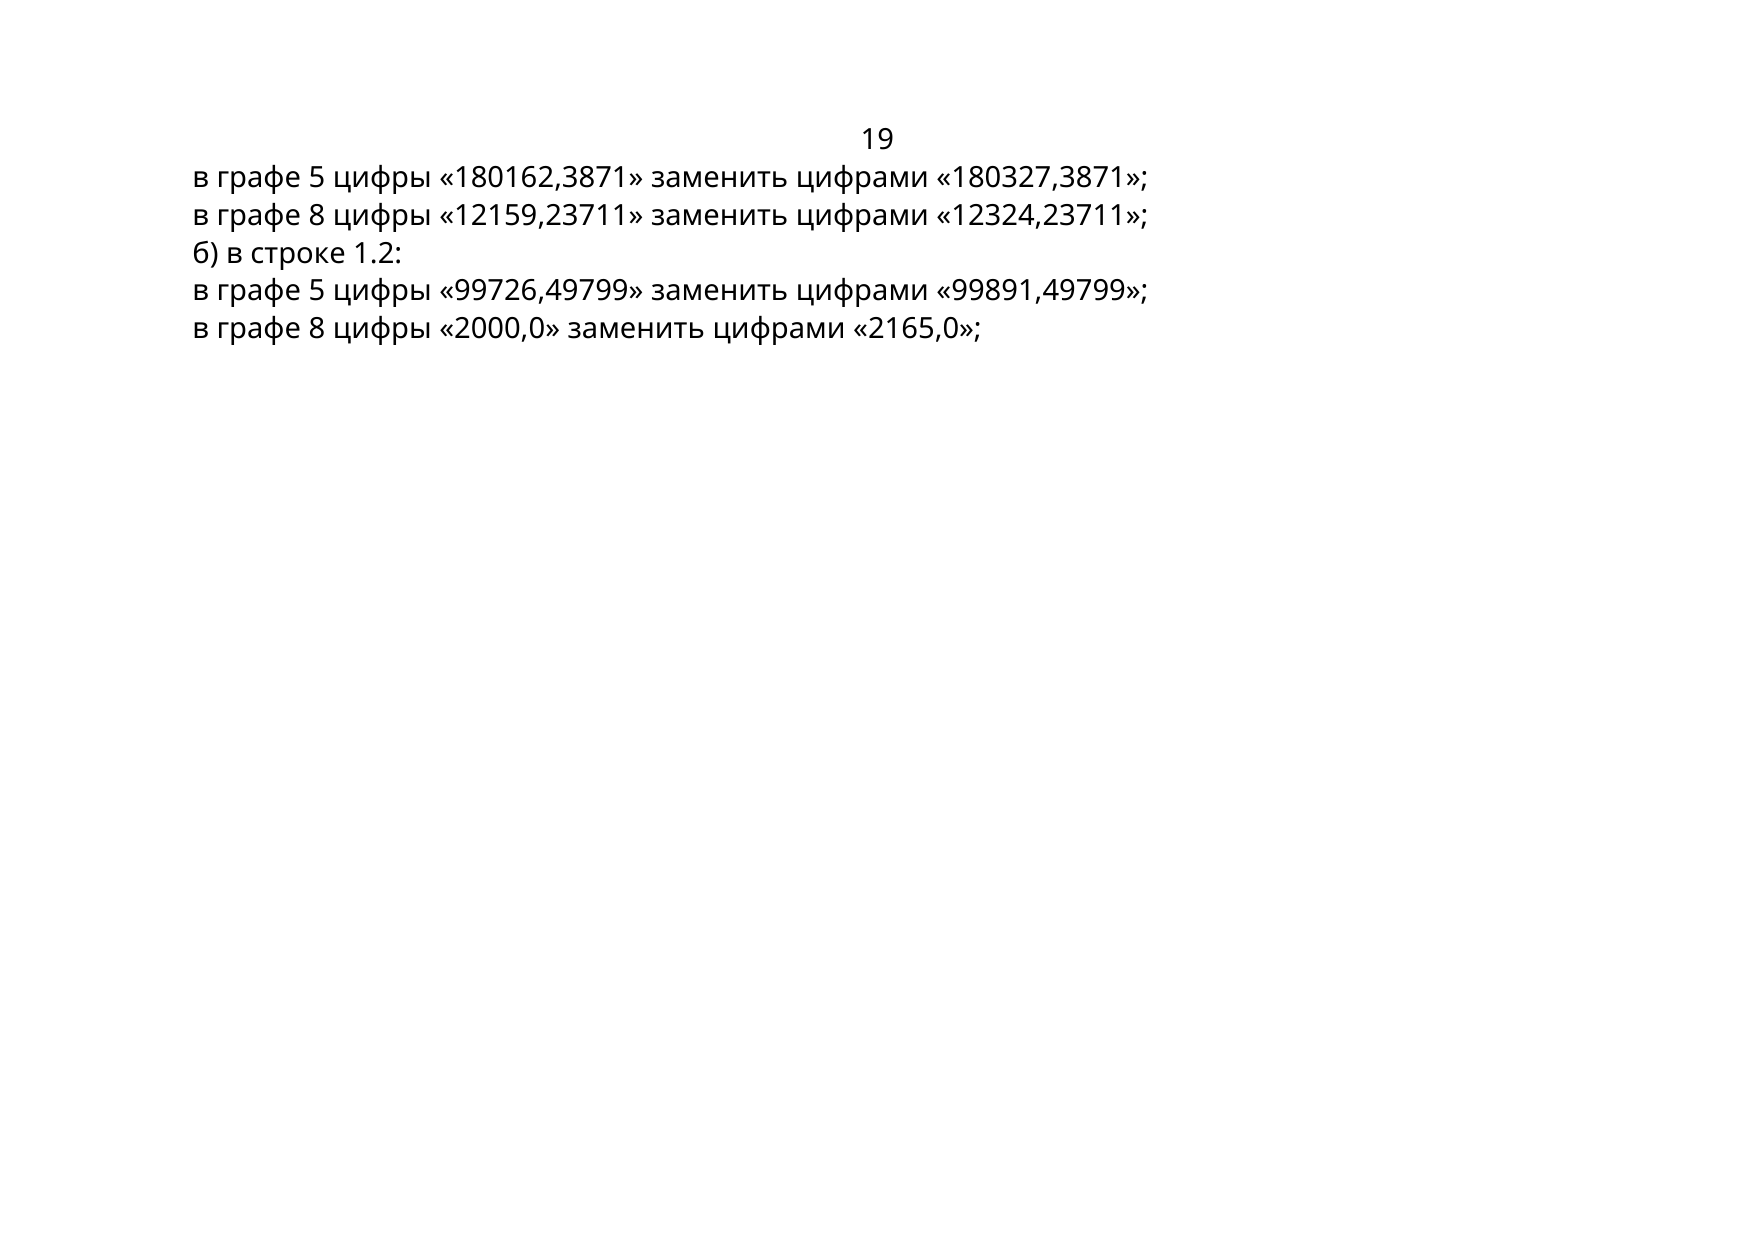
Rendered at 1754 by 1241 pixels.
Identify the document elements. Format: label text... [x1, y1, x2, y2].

text б) в строке 1.2: [118, 233, 1636, 271]
text в графе 8 цифры «12159,23711» заменить цифрами «12324,23711»; [118, 195, 1636, 233]
text в графе 5 цифры «180162,3871» заменить цифрами «180327,3871»; [118, 158, 1636, 195]
text в графе 5 цифры «99726,49799» заменить цифрами «99891,49799»; [118, 271, 1636, 308]
text в графе 8 цифры «2000,0» заменить цифрами «2165,0»; [118, 308, 1636, 346]
